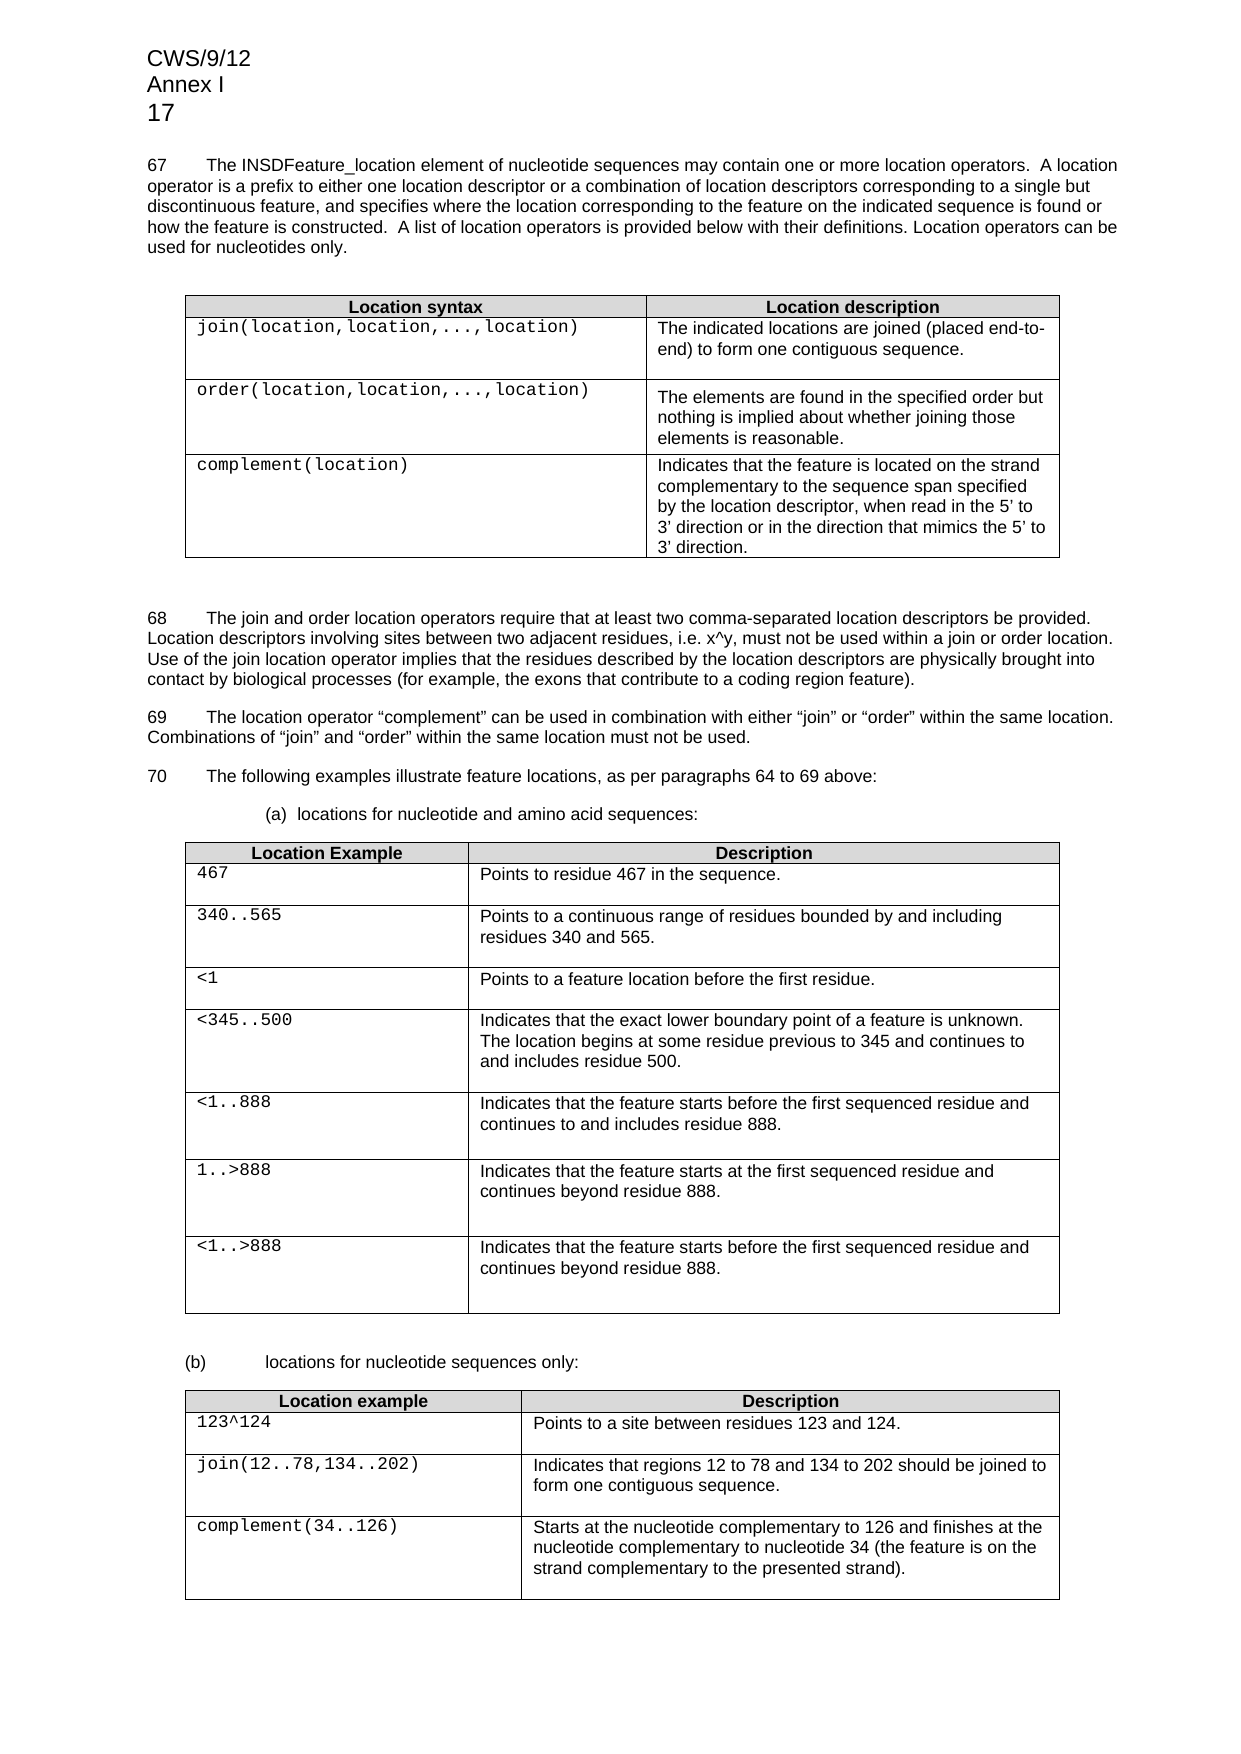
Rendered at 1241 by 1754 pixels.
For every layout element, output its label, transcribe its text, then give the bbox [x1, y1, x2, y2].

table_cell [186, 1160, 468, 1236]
list The following examples illustrate feature locations, as per paragraphs 64 to 69 above: [147, 765, 1122, 786]
list locations for nucleotide sequences only: [184, 1352, 1122, 1372]
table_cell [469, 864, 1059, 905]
list The location operator “complement” can be used in combination with either “join” or “order” within the same location. Combinations of “join” and “order” within the same location must not be used. [147, 707, 1122, 748]
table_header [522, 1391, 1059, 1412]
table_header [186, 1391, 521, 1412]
list The join and order location operators require that at least two comma-separated location descriptors be provided. Location descriptors involving sites between two adjacent residues, i.e. x^y, must not be used within a join or order location. Use of the join location operator implies that the residues described by the location descriptors are physically brought into contact by biological processes (for example, the exons that contribute to a coding region feature). [147, 607, 1122, 689]
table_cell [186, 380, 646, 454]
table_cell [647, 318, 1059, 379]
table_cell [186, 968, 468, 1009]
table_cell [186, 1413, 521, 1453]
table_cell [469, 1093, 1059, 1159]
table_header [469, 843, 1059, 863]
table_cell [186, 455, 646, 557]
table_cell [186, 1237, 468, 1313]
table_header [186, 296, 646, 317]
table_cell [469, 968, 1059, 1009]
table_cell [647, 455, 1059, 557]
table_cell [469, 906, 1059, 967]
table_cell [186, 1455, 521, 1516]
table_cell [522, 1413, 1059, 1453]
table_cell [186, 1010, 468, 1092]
list locations for nucleotide and amino acid sequences: [206, 803, 1122, 824]
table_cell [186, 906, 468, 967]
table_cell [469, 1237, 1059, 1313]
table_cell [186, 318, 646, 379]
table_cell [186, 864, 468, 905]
list The INSDFeature_location element of nucleotide sequences may contain one or more location operators. A location operator is a prefix to either one location descriptor or a combination of location descriptors corresponding to a single but discontinuous feature, and specifies where the location corresponding to the feature on the indicated sequence is found or how the feature is constructed. A list of location operators is provided below with their definitions. Location operators can be used for nucleotides only. [147, 155, 1122, 257]
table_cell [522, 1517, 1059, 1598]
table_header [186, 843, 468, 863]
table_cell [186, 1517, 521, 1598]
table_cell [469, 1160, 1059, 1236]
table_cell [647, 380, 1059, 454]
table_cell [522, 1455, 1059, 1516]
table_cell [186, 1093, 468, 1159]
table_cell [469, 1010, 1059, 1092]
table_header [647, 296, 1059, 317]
